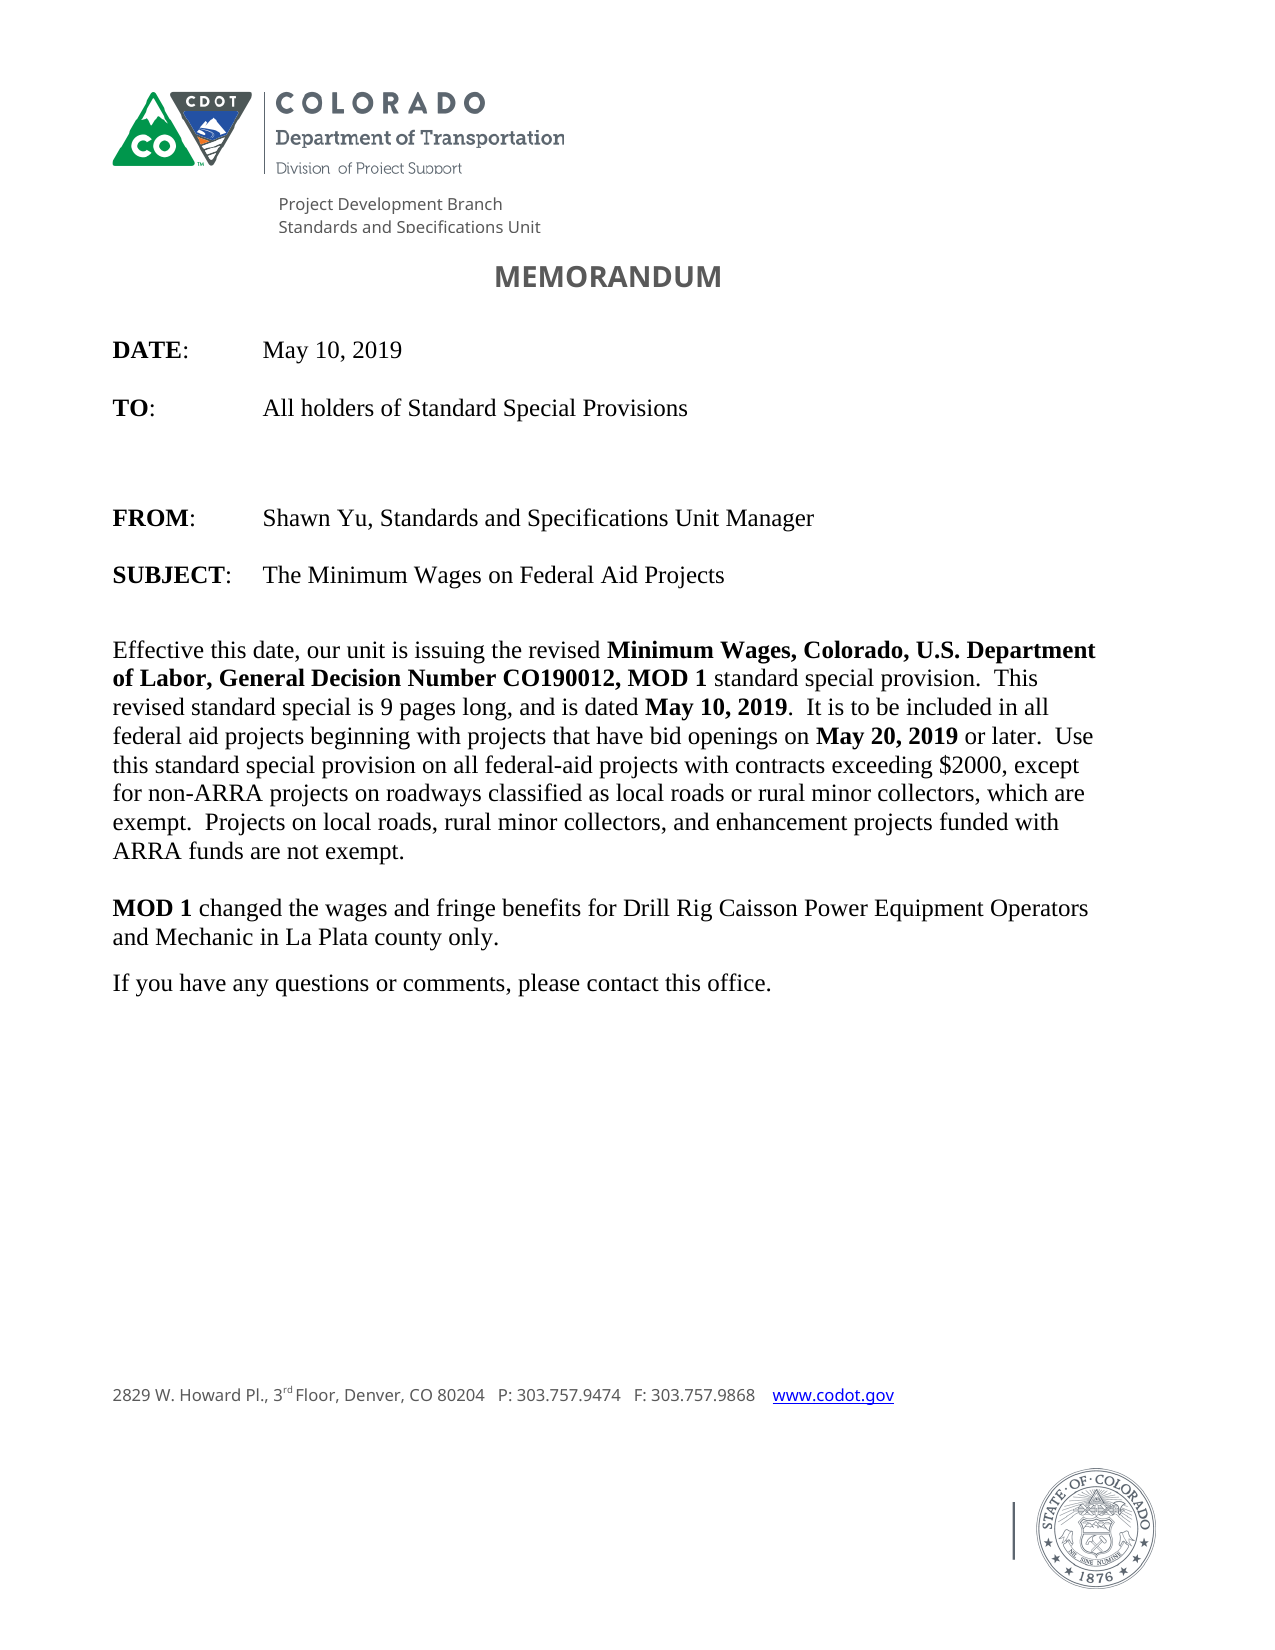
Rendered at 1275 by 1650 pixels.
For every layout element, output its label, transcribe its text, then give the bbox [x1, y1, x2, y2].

text TO: All holders of Standard Special Provisions [112, 393, 1107, 421]
text Effective this date, our unit is issuing the revised Minimum Wages, Colorado, U.S. Department of Labor, General Decision Number CO190012, MOD 1 standard special provision. This revised standard special is 9 pages long, and is dated May 10, 2019. It is to be included in all federal aid projects beginning with projects that have bid openings on May 20, 2019 or later. Use this standard special provision on all federal-aid projects with contracts exceeding $2000, except for non-ARRA projects on roadways classified as local roads or rural minor collectors, which are exempt. Projects on local roads, rural minor collectors, and enhancement projects funded with ARRA funds are not exempt. [112, 635, 1107, 865]
text MOD 1 changed the wages and fringe benefits for Drill Rig Caisson Power Equipment Operators and Mechanic in La Plata county only. [112, 893, 1107, 951]
picture [1036, 1468, 1156, 1589]
text If you have any questions or comments, please contact this office. [112, 968, 1107, 996]
text DATE: May 10, 2019 [112, 335, 1107, 364]
text FROM: Shawn Yu, Standards and Specifications Unit Manager [112, 503, 1107, 532]
text SUBJECT: The Minimum Wages on Federal Aid Projects [112, 561, 1107, 589]
